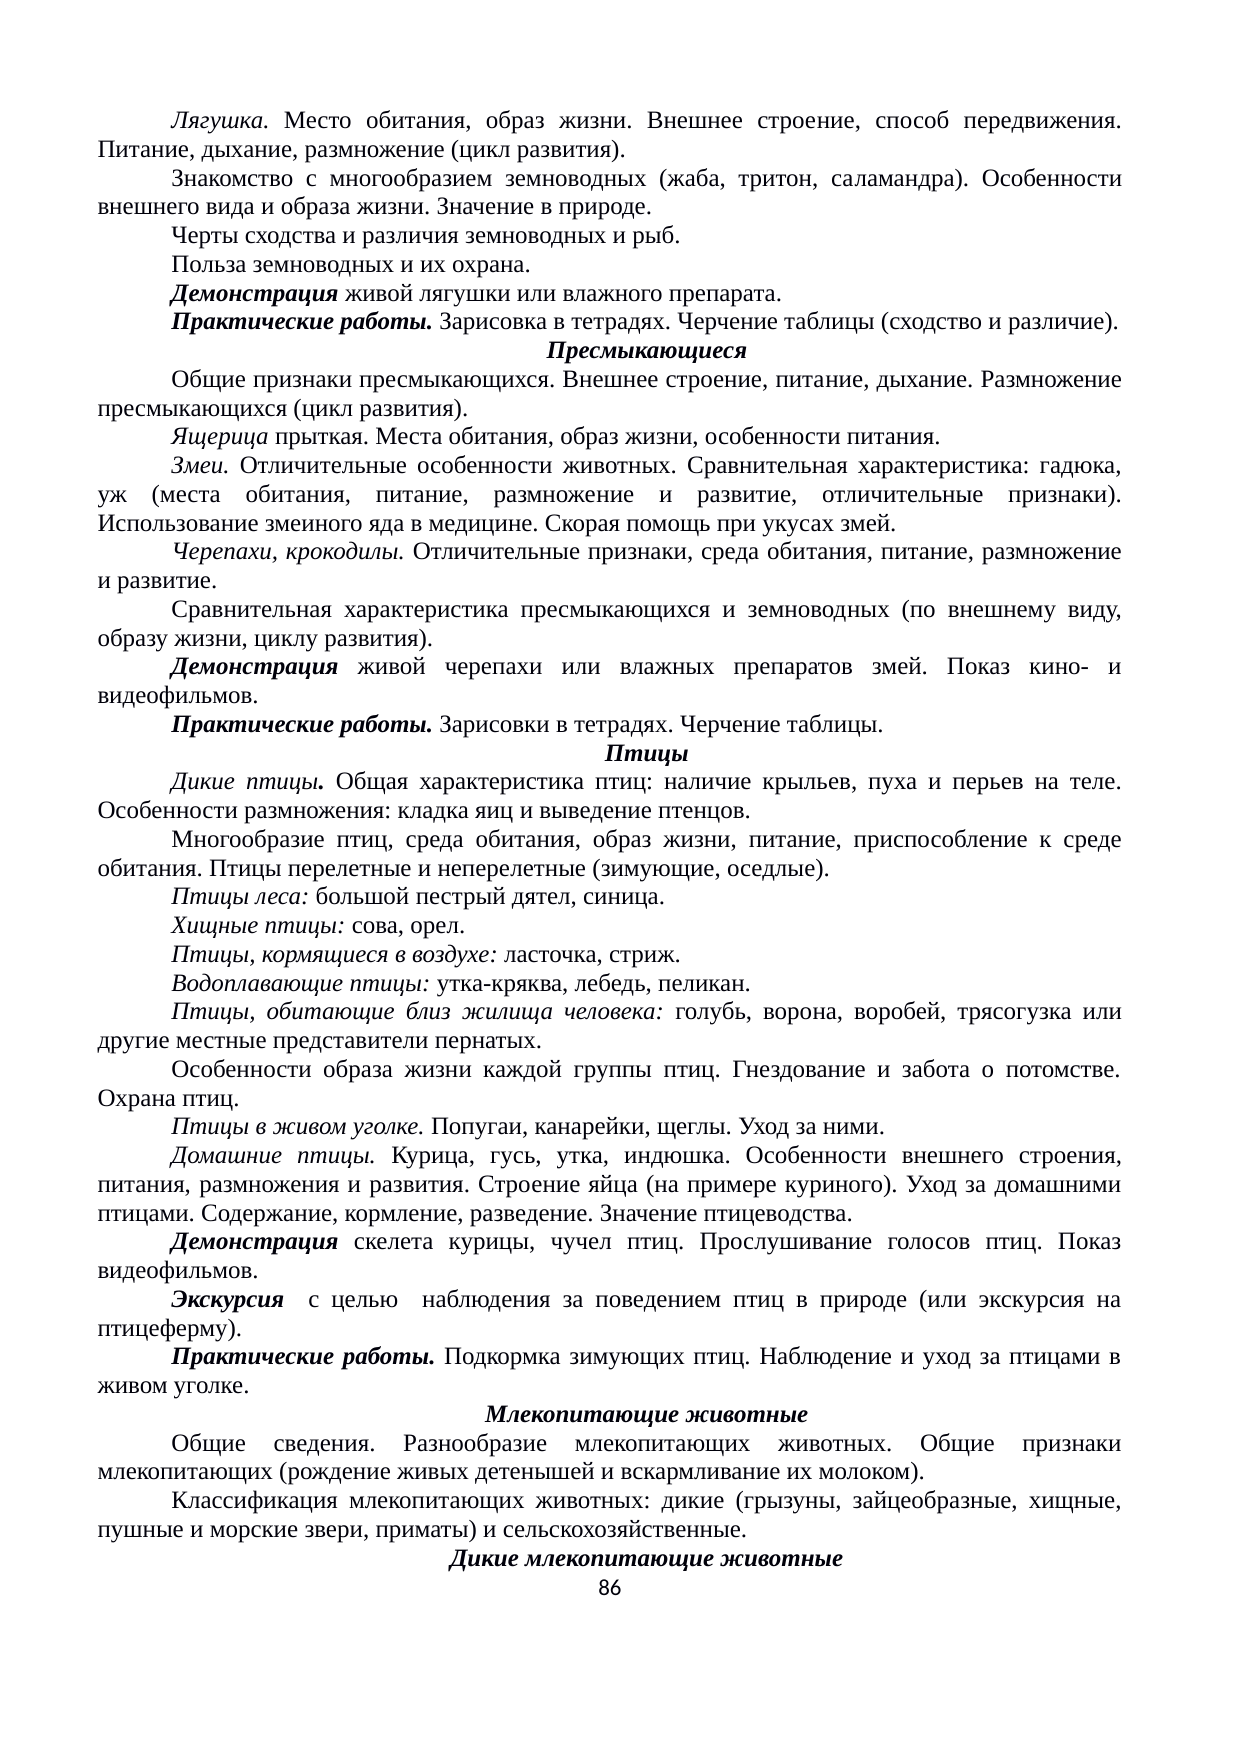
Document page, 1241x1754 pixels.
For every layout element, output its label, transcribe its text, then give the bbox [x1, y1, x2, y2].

text Сравнительная характеристика пресмыкающихся и земноводных (по внешнему виду, образу жизни, циклу развития). [97, 594, 1122, 651]
text Многообразие птиц, среда обитания, образ жизни, питание, приспособление к среде обитания. Птицы перелетные и неперелетные (зимующие, оседлые). [97, 824, 1122, 881]
text Пресмыкающиеся [97, 335, 1122, 364]
text Птицы, кормящиеся в воздухе: ласточка, стриж. [97, 939, 1122, 968]
text Практические работы. Зарисовка в тетрадях. Черчение таблицы (сходство и различие). [97, 306, 1122, 335]
text Общие сведения. Разнообразие млекопитающих животных. Общие признаки млекопитающих (рождение живых детенышей и вскармливание их молоком). [97, 1428, 1122, 1485]
text Водоплавающие птицы: утка-кряква, лебедь, пеликан. [97, 968, 1122, 996]
text Дикие млекопитающие животные [97, 1543, 1122, 1571]
text Практические работы. Подкормка зимующих птиц. Наблюдение и уход за птицами в живом уголке. [97, 1341, 1122, 1399]
text Птицы леса: большой пестрый дятел, синица. [97, 881, 1122, 910]
text Птицы, обитающие близ жилища человека: голубь, ворона, воробей, трясогузка или другие местные представители пернатых. [97, 996, 1122, 1054]
text Демонстрация скелета курицы, чучел птиц. Прослушивание голосов птиц. Показ видеофильмов. [97, 1226, 1122, 1284]
text Домашние птицы. Курица, гусь, утка, индюшка. Особенности внешнего строения, питания, размножения и развития. Строение яйца (на примере куриного). Уход за домашними птицами. Содержание, кормление, разведение. Значение птицеводства. [97, 1140, 1122, 1226]
text Классификация млекопитающих животных: дикие (грызуны, зайцеобразные, хищные, пушные и морские звери, приматы) и сельскохозяйственные. [97, 1485, 1122, 1543]
text Знакомство с многообразием земноводных (жаба, тритон, саламандра). Особенности внешнего вида и образа жизни. Значение в природе. [97, 163, 1122, 220]
text Птицы в живом уголке. Попугаи, канарейки, щеглы. Уход за ними. [97, 1111, 1122, 1140]
text Демонстрация живой лягушки или влажного препарата. [97, 278, 1122, 306]
text Черепахи, крокодилы. Отличительные признаки, среда обитания, питание, размножение и развитие. [97, 536, 1122, 594]
text Змеи. Отличительные особенности животных. Сравнительная характеристика: гадюка, уж (места обитания, питание, размножение и развитие, отличительные признаки). Использование змеиного яда в медицине. Скорая помощь при укусах змей. [97, 450, 1122, 536]
text Общие признаки пресмыкающихся. Внешнее строение, питание, дыхание. Размножение пресмыкающихся (цикл развития). [97, 364, 1122, 421]
text Хищные птицы: сова, орел. [97, 910, 1122, 939]
text Особенности образа жизни каждой группы птиц. Гнездование и забота о потомстве. Охрана птиц. [97, 1054, 1122, 1111]
text Демонстрация живой черепахи или влажных препаратов змей. Показ кино- и видеофильмов. [97, 651, 1122, 709]
text Польза земноводных и их охрана. [97, 249, 1122, 278]
text Ящерица прыткая. Места обитания, образ жизни, особенности питания. [97, 421, 1122, 450]
text Птицы [97, 738, 1122, 766]
text Экскурсия с целью наблюдения за поведением птиц в природе (или экскурсия на птицеферму). [97, 1284, 1122, 1341]
text Практические работы. Зарисовки в тетрадях. Черчение таблицы. [97, 709, 1122, 738]
text Млекопитающие животные [97, 1399, 1122, 1428]
text Лягушка. Место обитания, образ жизни. Внешнее строение, способ передвижения. Питание, дыхание, размножение (цикл развития). [97, 105, 1122, 163]
text Дикие птицы. Общая характеристика птиц: наличие крыльев, пуха и перьев на теле. Особенности размножения: кладка яиц и выведение птенцов. [97, 766, 1122, 824]
text Черты сходства и различия земноводных и рыб. [97, 220, 1122, 249]
